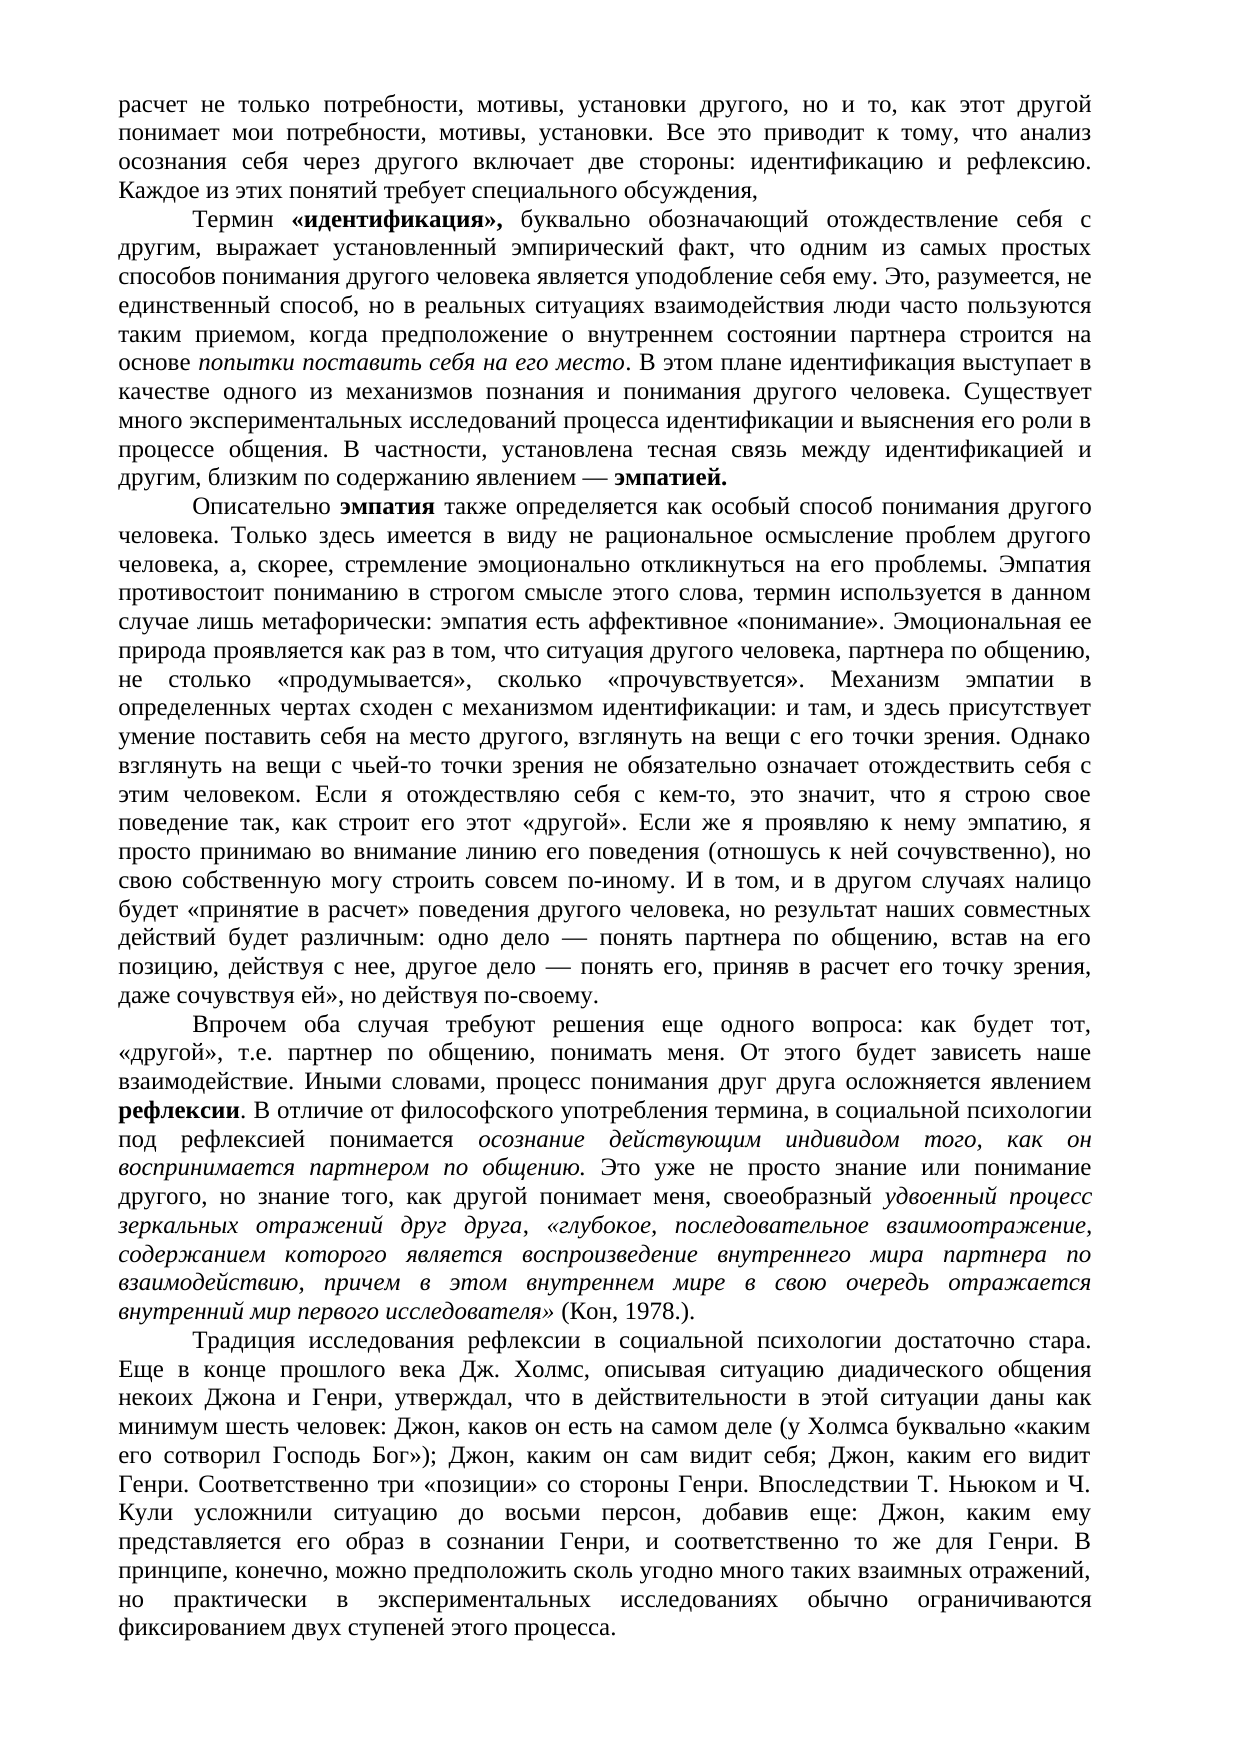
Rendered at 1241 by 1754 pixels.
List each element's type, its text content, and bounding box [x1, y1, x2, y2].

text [118, 89, 1092, 204]
text Впрочем оба случая требуют решения еще одного вопроса: как будет тот, «другой», т.е. партнер по общению, понимать меня. От этого будет зависеть наше взаимодействие. Иными словами, процесс понимания друг друга осложняется явлением рефлексии. В отличие от философского употребления термина, в социальной психологии под рефлексией понимается осознание действующим индивидом того, как он воспринимается партнером по общению. Это уже не просто знание или понимание другого, но знание того, как другой понимает меня, своеобразный удвоенный процесс зеркальных отражений друг друга, «глубокое, последовательное взаимоотражение, содержанием которого является воспроизведение внутреннего мира партнера по взаимодействию, причем в этом внутреннем мире в свою очередь отражается внутренний мир первого исследователя» (Кон, 1978.). [118, 1009, 1092, 1325]
text Традиция исследования рефлексии в социальной психологии достаточно стара. Еще в конце прошлого века Дж. Холмс, описывая ситуацию диадического общения некоих Джона и Генри, утверждал, что в действительности в этой ситуации даны как минимум шесть человек: Джон, каков он есть на самом деле (у Холмса буквально «каким его сотворил Господь Бог»); Джон, каким он сам видит себя; Джон, каким его видит Генри. Соответственно три «позиции» со стороны Генри. Впоследствии Т. Ньюком и Ч. Кули усложнили ситуацию до восьми персон, добавив еще: Джон, каким ему представляется его образ в сознании Генри, и соответственно то же для Генри. В принципе, конечно, можно предположить сколь угодно много таких взаимных отражений, но практически в экспериментальных исследованиях обычно ограничиваются фиксированием двух ступеней этого процесса. [118, 1325, 1092, 1641]
text Термин «идентификация», буквально обозначающий отождествление себя с другим, выражает установленный эмпирический факт, что одним из самых простых способов понимания другого человека является уподобление себя ему. Это, разумеется, не единственный способ, но в реальных ситуациях взаимодействия люди часто пользуются таким приемом, когда предположение о внутреннем состоянии партнера строится на основе попытки поставить себя на его место. В этом плане идентификация выступает в качестве одного из механизмов познания и понимания другого человека. Существует много экспериментальных исследований процесса идентификации и выяснения его роли в процессе общения. В частности, установлена тесная связь между идентификацией и другим, близким по содержанию явлением — эмпатией. [118, 204, 1092, 491]
text Описательно эмпатия также определяется как особый способ понимания другого человека. Только здесь имеется в виду не рациональное осмысление проблем другого человека, а, скорее, стремление эмоционально откликнуться на его проблемы. Эмпатия противостоит пониманию в строгом смысле этого слова, термин используется в данном случае лишь метафорически: эмпатия есть аффективное «понимание». Эмоциональная ее природа проявляется как раз в том, что ситуация другого человека, партнера по общению, не столько «продумывается», сколько «прочувствуется». Механизм эмпатии в определенных чертах сходен с механизмом идентификации: и там, и здесь присутствует умение поставить себя на место другого, взглянуть на вещи с его точки зрения. Однако взглянуть на вещи с чьей-то точки зрения не обязательно означает отождествить себя с этим человеком. Если я отождествляю себя с кем-то, это значит, что я строю свое поведение так, как строит его этот «другой». Если же я проявляю к нему эмпатию, я просто принимаю во внимание линию его поведения (отношусь к ней сочувственно), но свою собственную могу строить совсем по-иному. И в том, и в другом случаях налицо будет «принятие в расчет» поведения другого человека, но результат наших совместных действий будет различным: одно дело — понять партнера по общению, встав на его позицию, действуя с нее, другое дело — понять его, приняв в расчет его точку зрения, даже сочувствуя ей», но действуя по-своему. [118, 491, 1092, 1009]
